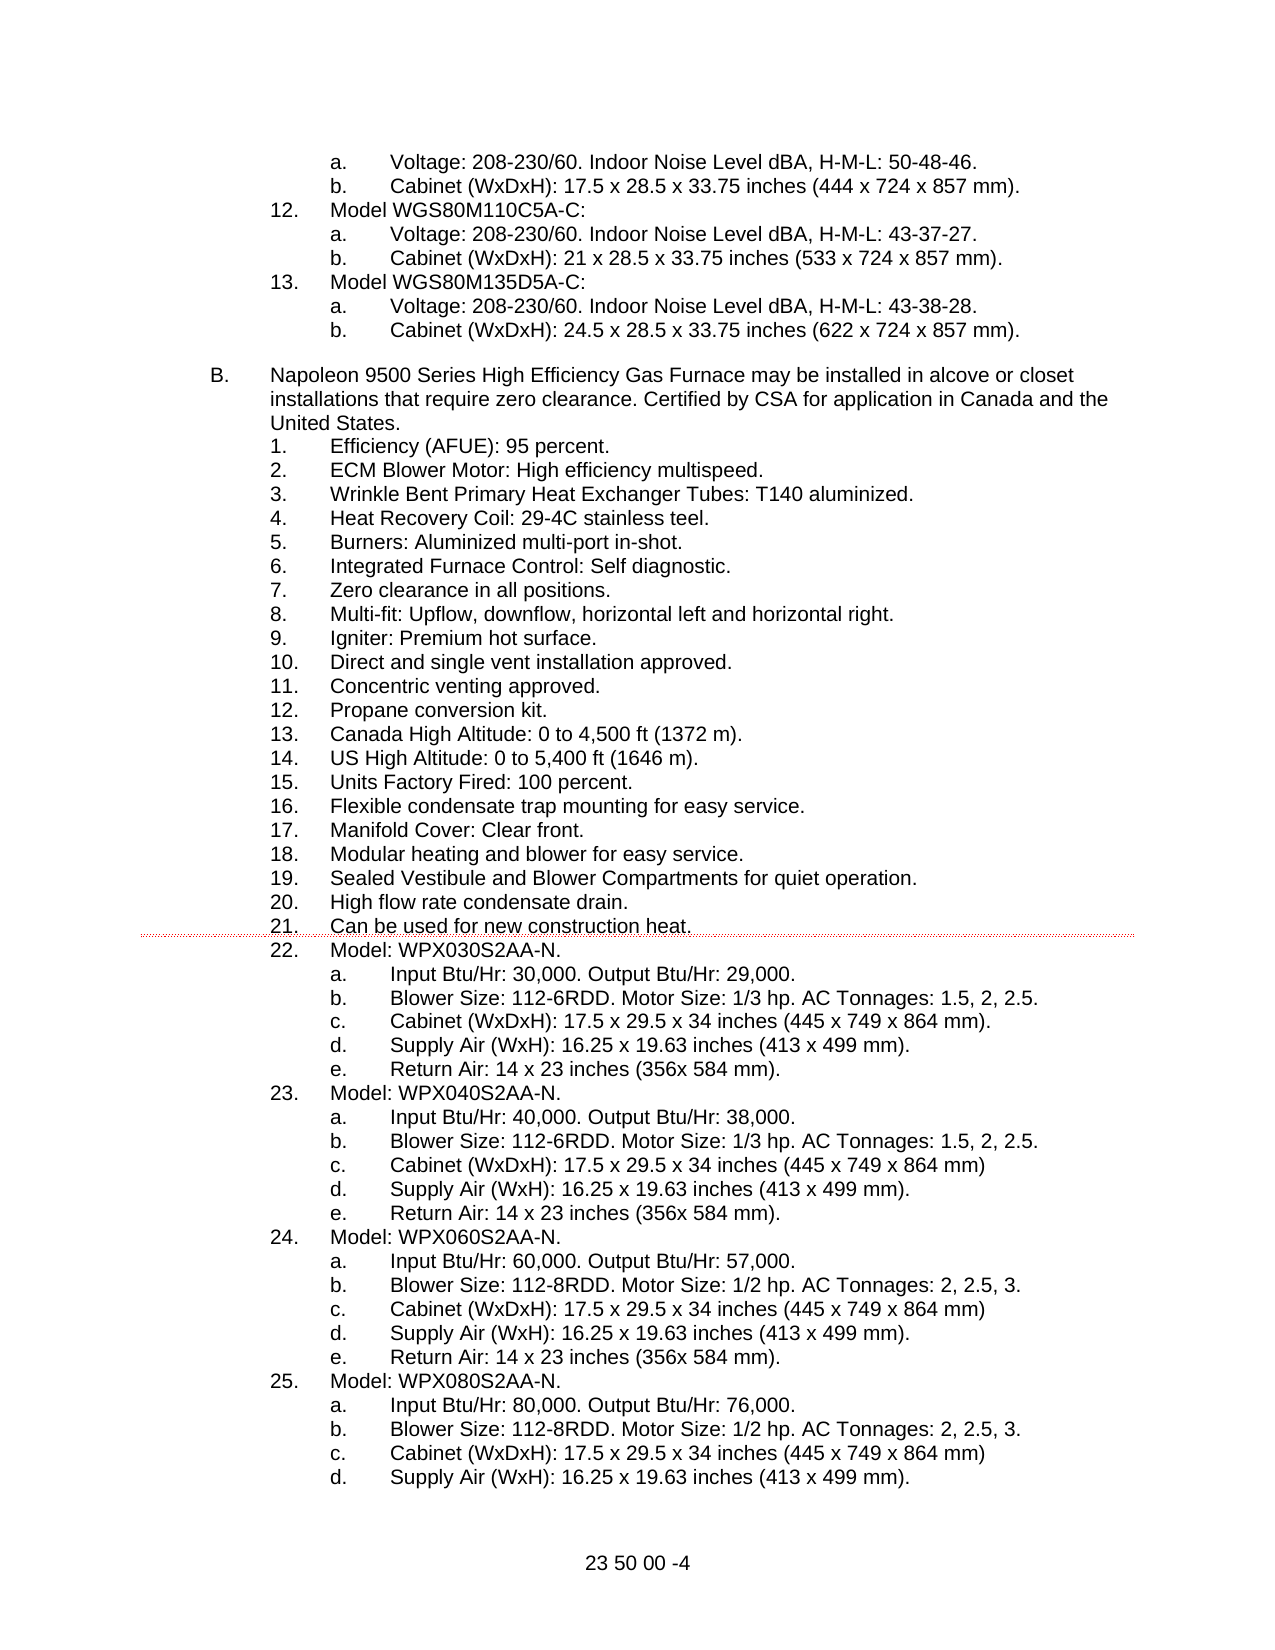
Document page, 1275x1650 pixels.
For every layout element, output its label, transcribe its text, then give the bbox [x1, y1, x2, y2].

list Flexible condensate trap mounting for easy service. [270, 794, 1125, 818]
list Supply Air (WxH): 16.25 x 19.63 inches (413 x 499 mm). [330, 1321, 1125, 1345]
list Model WGS80M110C5A-C: [270, 198, 1125, 222]
list Blower Size: 112-6RDD. Motor Size: 1/3 hp. AC Tonnages: 1.5, 2, 2.5. [330, 1129, 1125, 1153]
list Cabinet (WxDxH): 21 x 28.5 x 33.75 inches (533 x 724 x 857 mm). [330, 246, 1125, 270]
list Canada High Altitude: 0 to 4,500 ft (1372 m). [270, 722, 1125, 746]
list Cabinet (WxDxH): 17.5 x 29.5 x 34 inches (445 x 749 x 864 mm) [330, 1153, 1125, 1177]
list Model: WPX080S2AA-N. [270, 1369, 1125, 1393]
list Blower Size: 112-8RDD. Motor Size: 1/2 hp. AC Tonnages: 2, 2.5, 3. [330, 1417, 1125, 1441]
list Blower Size: 112-8RDD. Motor Size: 1/2 hp. AC Tonnages: 2, 2.5, 3. [330, 1273, 1125, 1297]
list US High Altitude: 0 to 5,400 ft (1646 m). [270, 746, 1125, 770]
list Cabinet (WxDxH): 17.5 x 29.5 x 34 inches (445 x 749 x 864 mm) [330, 1441, 1125, 1464]
list Igniter: Premium hot surface. [270, 626, 1125, 650]
list Can be used for new construction heat. [270, 913, 1125, 937]
list Blower Size: 112-6RDD. Motor Size: 1/3 hp. AC Tonnages: 1.5, 2, 2.5. [330, 985, 1125, 1009]
list Burners: Aluminized multi-port in-shot. [270, 530, 1125, 554]
list Direct and single vent installation approved. [270, 650, 1125, 674]
list Model: WPX030S2AA-N. [270, 937, 1125, 961]
list Manifold Cover: Clear front. [270, 818, 1125, 842]
list Voltage: 208-230/60. Indoor Noise Level dBA, H-M-L: 43-37-27. [330, 222, 1125, 246]
list Units Factory Fired: 100 percent. [270, 770, 1125, 794]
list Heat Recovery Coil: 29-4C stainless teel. [270, 506, 1125, 530]
list Model WGS80M135D5A-C: [270, 270, 1125, 294]
list Voltage: 208-230/60. Indoor Noise Level dBA, H-M-L: 50-48-46. [330, 150, 1125, 174]
list Zero clearance in all positions. [270, 578, 1125, 602]
list Return Air: 14 x 23 inches (356x 584 mm). [330, 1057, 1125, 1081]
list Wrinkle Bent Primary Heat Exchanger Tubes: T140 aluminized. [270, 482, 1125, 506]
list Voltage: 208-230/60. Indoor Noise Level dBA, H-M-L: 43-38-28. [330, 294, 1125, 318]
list Sealed Vestibule and Blower Compartments for quiet operation. [270, 866, 1125, 889]
list Napoleon 9500 Series High Efficiency Gas Furnace may be installed in alcove or closet installations that require zero clearance. Certified by CSA for application in Canada and the United States. [210, 362, 1125, 434]
list High flow rate condensate drain. [270, 889, 1125, 913]
list Efficiency (AFUE): 95 percent. [270, 434, 1125, 458]
list Propane conversion kit. [270, 698, 1125, 722]
list Model: WPX060S2AA-N. [270, 1225, 1125, 1249]
list Input Btu/Hr: 60,000. Output Btu/Hr: 57,000. [330, 1249, 1125, 1273]
list Cabinet (WxDxH): 17.5 x 29.5 x 34 inches (445 x 749 x 864 mm) [330, 1297, 1125, 1321]
list ECM Blower Motor: High efficiency multispeed. [270, 458, 1125, 482]
list Input Btu/Hr: 30,000. Output Btu/Hr: 29,000. [330, 961, 1125, 985]
list Modular heating and blower for easy service. [270, 842, 1125, 866]
list Supply Air (WxH): 16.25 x 19.63 inches (413 x 499 mm). [330, 1177, 1125, 1201]
list Return Air: 14 x 23 inches (356x 584 mm). [330, 1201, 1125, 1225]
list Input Btu/Hr: 80,000. Output Btu/Hr: 76,000. [330, 1393, 1125, 1417]
list Input Btu/Hr: 40,000. Output Btu/Hr: 38,000. [330, 1105, 1125, 1129]
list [330, 174, 1125, 198]
list Supply Air (WxH): 16.25 x 19.63 inches (413 x 499 mm). [330, 1033, 1125, 1057]
list Concentric venting approved. [270, 674, 1125, 698]
list Multi-fit: Upflow, downflow, horizontal left and horizontal right. [270, 602, 1125, 626]
list Model: WPX040S2AA-N. [270, 1081, 1125, 1105]
list Supply Air (WxH): 16.25 x 19.63 inches (413 x 499 mm). [330, 1464, 1125, 1488]
list Integrated Furnace Control: Self diagnostic. [270, 554, 1125, 578]
list Return Air: 14 x 23 inches (356x 584 mm). [330, 1345, 1125, 1369]
list Cabinet (WxDxH): 24.5 x 28.5 x 33.75 inches (622 x 724 x 857 mm). [330, 318, 1125, 342]
list Cabinet (WxDxH): 17.5 x 29.5 x 34 inches (445 x 749 x 864 mm). [330, 1009, 1125, 1033]
